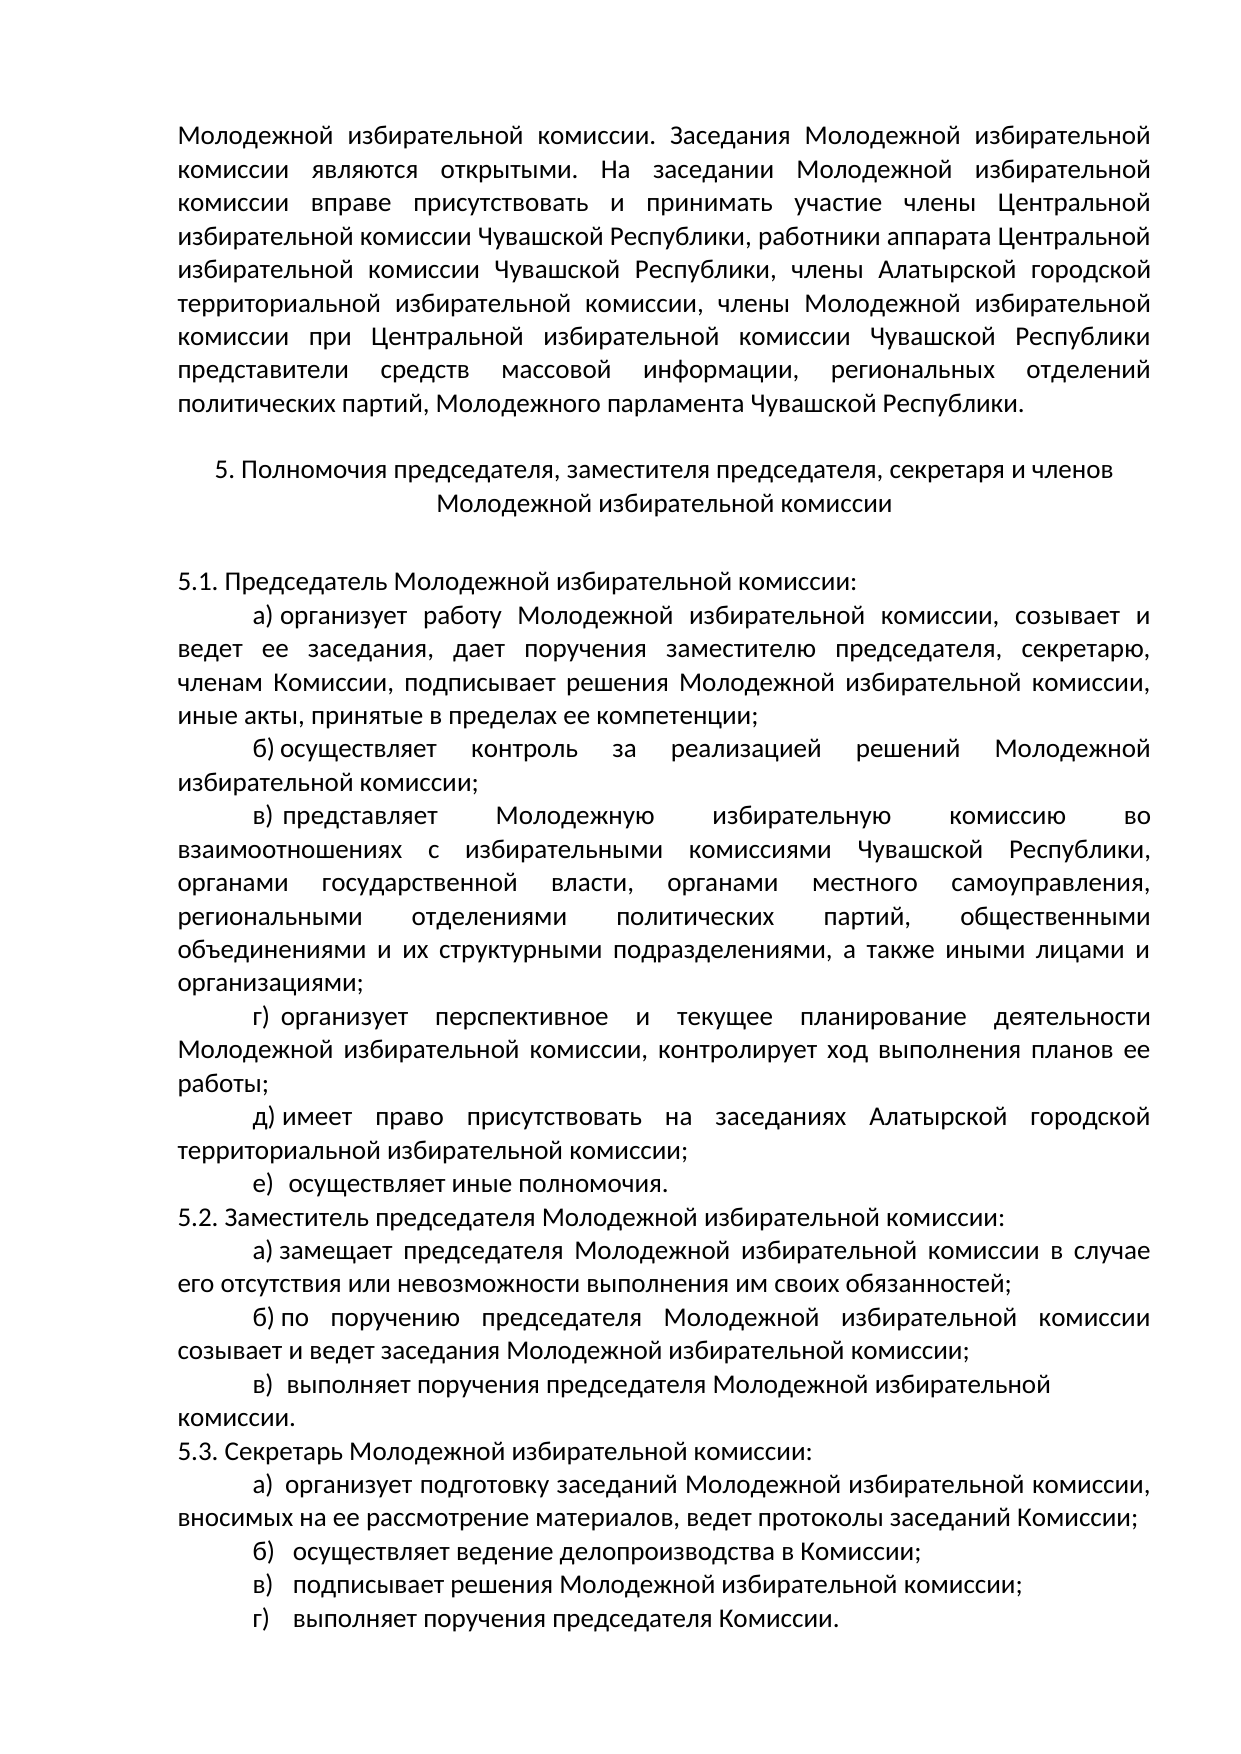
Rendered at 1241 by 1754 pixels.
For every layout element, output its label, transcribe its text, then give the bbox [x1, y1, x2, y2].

text 5.2. Заместитель председателя Молодежной избирательной комиссии: [177, 1199, 1152, 1233]
text а) организует подготовку заседаний Молодежной избирательной комиссии, вносимых на ее рассмотрение материалов, ведет протоколы заседаний Комиссии; [177, 1467, 1152, 1534]
text г) выполняет поручения председателя Комиссии. [177, 1601, 1152, 1634]
text б) по поручению председателя Молодежной избирательной комиссии созывает и ведет заседания Молодежной избирательной комиссии; [177, 1299, 1152, 1366]
text а) замещает председателя Молодежной избирательной комиссии в случае его отсутствия или невозможности выполнения им своих обязанностей; [177, 1233, 1152, 1299]
text 5. Полномочия председателя, заместителя председателя, секретаря и членов Молодежной избирательной комиссии [177, 452, 1152, 519]
text в) подписывает решения Молодежной избирательной комиссии; [177, 1567, 1152, 1601]
text в) представляет Молодежную избирательную комиссию во взаимоотношениях с избирательными комиссиями Чувашской Республики, органами государственной власти, органами местного самоуправления, региональными отделениями политических партий, общественными объединениями и их структурными подразделениями, а также иными лицами и организациями; [177, 798, 1152, 999]
text комиссии. [177, 1400, 1152, 1433]
text г) организует перспективное и текущее планирование деятельности Молодежной избирательной комиссии, контролирует ход выполнения планов ее работы; [177, 999, 1152, 1099]
text а) организует работу Молодежной избирательной комиссии, созывает и ведет ее заседания, дает поручения заместителю председателя, секретарю, членам Комиссии, подписывает решения Молодежной избирательной комиссии, иные акты, принятые в пределах ее компетенции; [177, 597, 1152, 731]
text 5.3. Секретарь Молодежной избирательной комиссии: [177, 1433, 1152, 1467]
text 5.1. Председатель Молодежной избирательной комиссии: [177, 564, 1152, 597]
text д) имеет право присутствовать на заседаниях Алатырской городской территориальной избирательной комиссии; [177, 1099, 1152, 1166]
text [177, 118, 1152, 419]
text б) осуществляет ведение делопроизводства в Комиссии; [177, 1534, 1152, 1567]
text б) осуществляет контроль за реализацией решений Молодежной избирательной комиссии; [177, 731, 1152, 798]
text в) выполняет поручения председателя Молодежной избирательной [177, 1366, 1152, 1400]
text е) осуществляет иные полномочия. [177, 1166, 1152, 1199]
